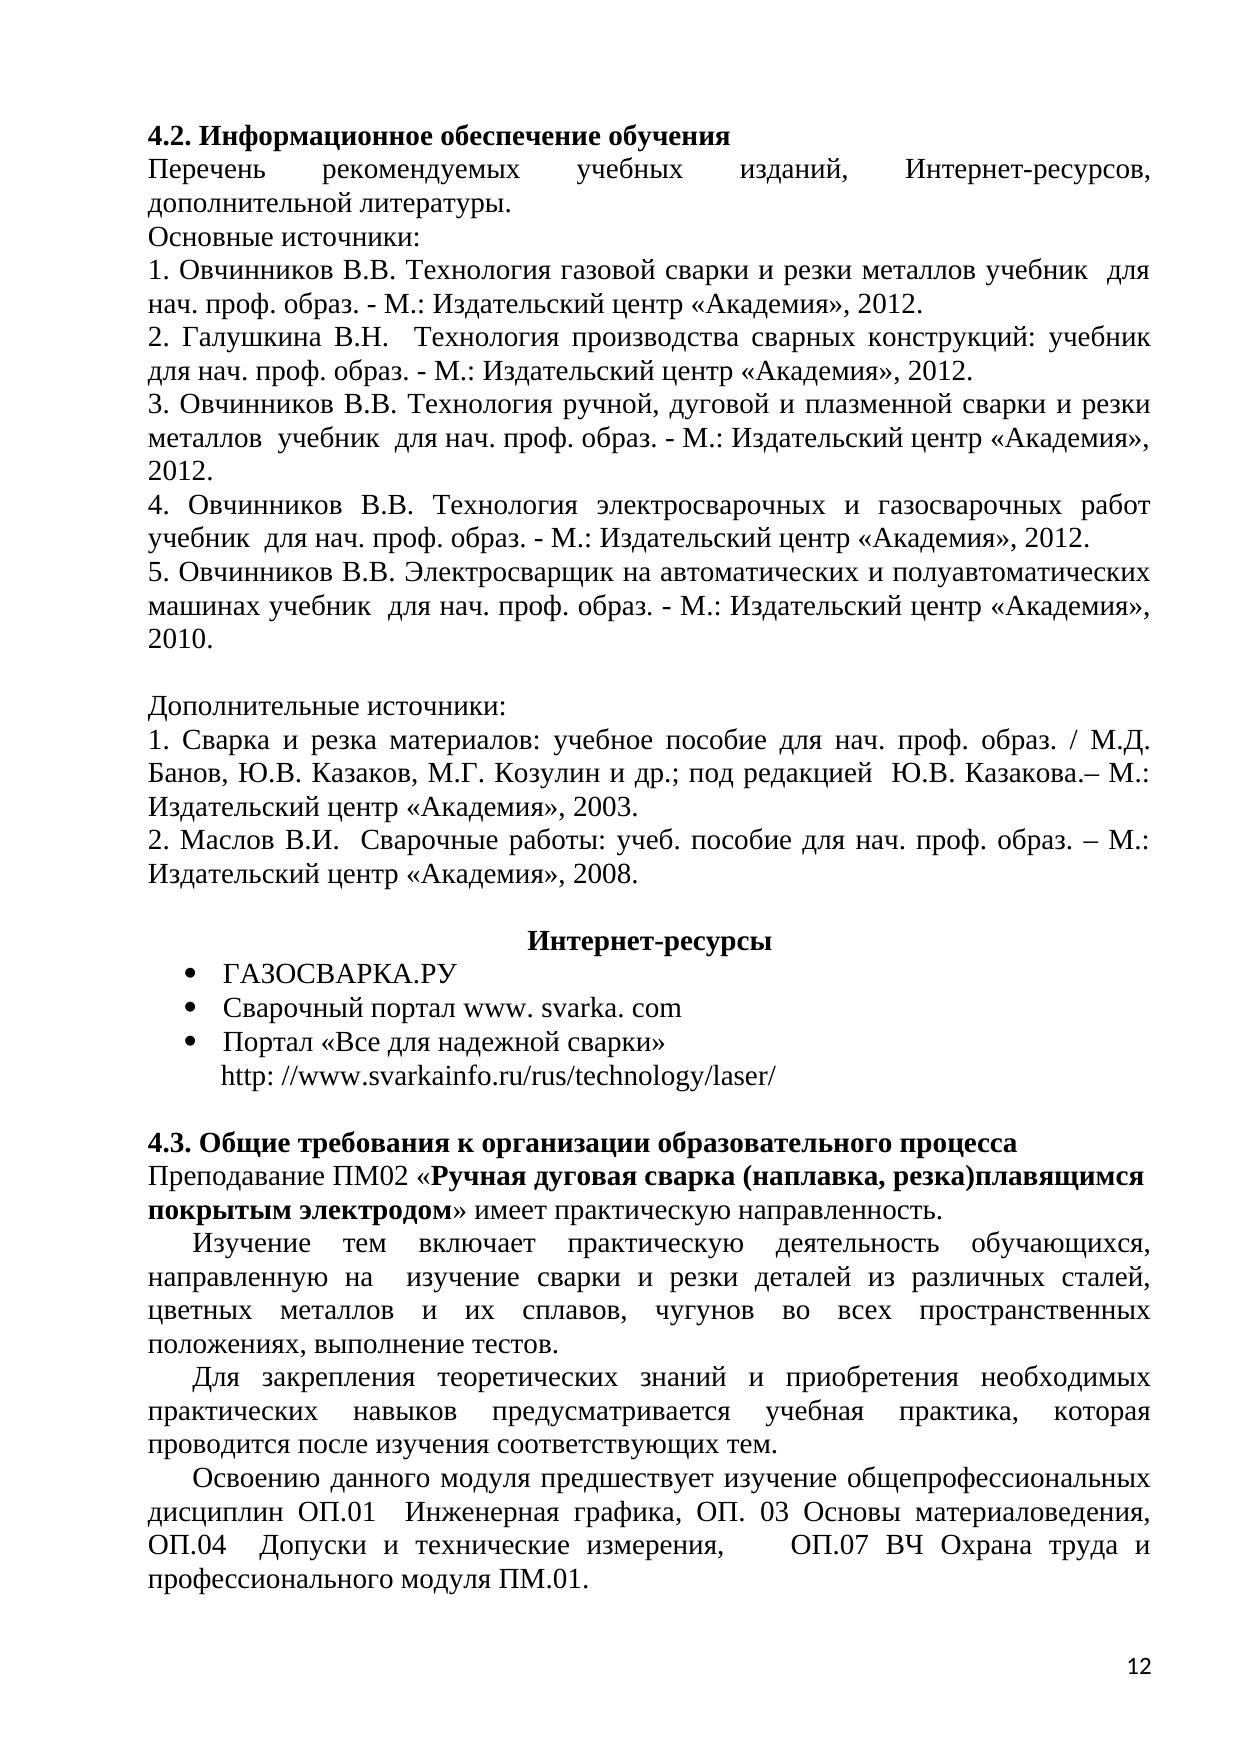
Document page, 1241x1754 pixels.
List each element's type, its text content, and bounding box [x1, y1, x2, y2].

text 1. Овчинников В.В. Технология газовой сварки и резки металлов учебник для нач. проф. образ. - М.: Издательский центр «Академия», 2012. [148, 252, 1152, 319]
text 5. Овчинников В.В. Электросварщик на автоматических и полуавтоматических машинах учебник для нач. проф. образ. - М.: Издательский центр «Академия», 2010. [148, 554, 1152, 655]
subtitle Интернет-ресурсы [148, 923, 1152, 957]
list Портал «Все для надежной сварки» [185, 1024, 1152, 1058]
subtitle Газосварка.ру [185, 957, 1152, 990]
text Преподавание ПМ02 «Ручная дуговая сварка (наплавка, резка)плавящимся покрытым электродом» имеет практическую направленность. [148, 1158, 1152, 1225]
text 3. Овчинников В.В. Технология ручной, дуговой и плазменной сварки и резки металлов учебник для нач. проф. образ. - М.: Издательский центр «Академия», 2012. [148, 386, 1152, 487]
text Освоению данного модуля предшествует изучение общепрофессиональных дисциплин ОП.01 Инженерная графика, ОП. 03 Основы материаловедения, ОП.04 Допуски и технические измерения, ОП.07 ВЧ Охрана труда и профессионального модуля ПМ.01. [148, 1460, 1152, 1594]
text Основные источники: [148, 219, 1152, 252]
text Для закрепления теоретических знаний и приобретения необходимых практических навыков предусматривается учебная практика, которая проводится после изучения соответствующих тем. [148, 1359, 1152, 1460]
subtitle Изучение тем включает практическую деятельность обучающихся, направленную на изучение сварки и резки деталей из различных сталей, цветных металлов и их сплавов, чугунов во всех пространственных положениях, выполнение тестов. [148, 1225, 1152, 1359]
text 1. Сварка и резка материалов: учебное пособие для нач. проф. образ. / М.Д. Банов, Ю.В. Казаков, М.Г. Козулин и др.; под редакцией Ю.В. Казакова.– М.: Издательский центр «Академия», 2003. [148, 722, 1152, 822]
text http: //www.svarkainfo.ru/rus/technology/laser/ [148, 1058, 1152, 1091]
list Сварочный портал www. svarka. com [185, 990, 1152, 1024]
text 2. Маслов В.И. Сварочные работы: учеб. пособие для нач. проф. образ. – М.: Издательский центр «Академия», 2008. [148, 822, 1152, 889]
text 4. Овчинников В.В. Технология электросварочных и газосварочных работ учебник для нач. проф. образ. - М.: Издательский центр «Академия», 2012. [148, 487, 1152, 554]
subtitle 4.3. Общие требования к организации образовательного процесса [148, 1125, 1152, 1158]
subtitle 4.2. Информационное обеспечение обучения [148, 118, 1152, 152]
text 2. Галушкина В.Н. Технология производства сварных конструкций: учебник для нач. проф. образ. - М.: Издательский центр «Академия», 2012. [148, 319, 1152, 386]
text Перечень рекомендуемых учебных изданий, Интернет-ресурсов, дополнительной литературы. [148, 152, 1152, 219]
text Дополнительные источники: [148, 688, 1152, 722]
